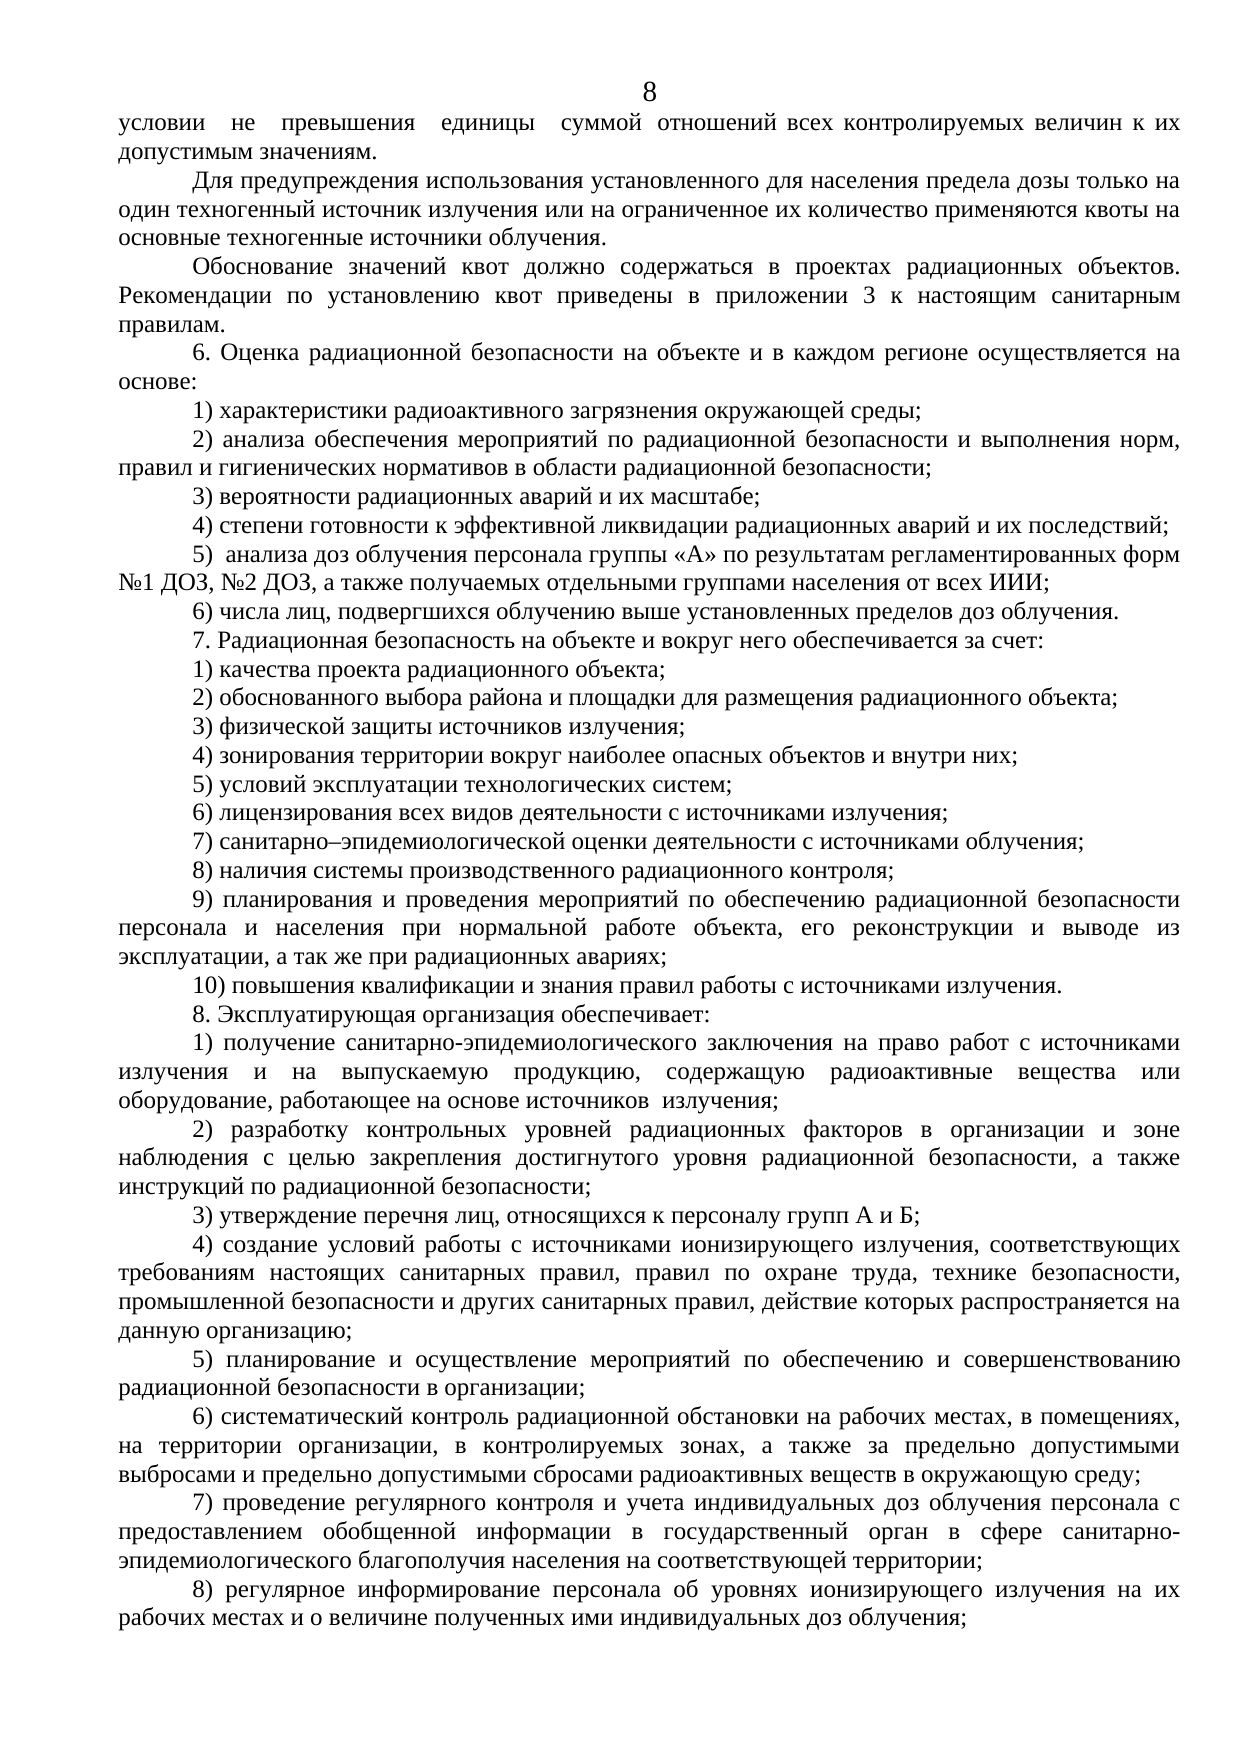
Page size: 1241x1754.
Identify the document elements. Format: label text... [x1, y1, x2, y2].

text 9) планирования и проведения мероприятий по обеспечению радиационной безопасности персонала и населения при нормальной работе объекта, его реконструкции и выводе из эксплуатации, а так же при радиационных авариях; [118, 884, 1181, 970]
text 3) физической защиты источников излучения; [118, 711, 1181, 740]
text 5) анализа доз облучения персонала группы «А» по результатам регламентированных форм №1 ДОЗ, №2 ДОЗ, а также получаемых отдельными группами населения от всех ИИИ; [118, 539, 1181, 596]
text 3) утверждение перечня лиц, относящихся к персоналу групп А и Б; [118, 1200, 1181, 1229]
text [118, 107, 1181, 165]
text 2) анализа обеспечения мероприятий по радиационной безопасности и выполнения норм, правил и гигиенических нормативов в области радиационной безопасности; [118, 424, 1181, 481]
text 4) создание условий работы с источниками ионизирующего излучения, соответствующих требованиям настоящих санитарных правил, правил по охране труда, технике безопасности, промышленной безопасности и других санитарных правил, действие которых распространяется на данную организацию; [118, 1229, 1181, 1344]
text 5) планирование и осуществление мероприятий по обеспечению и совершенствованию радиационной безопасности в организации; [118, 1344, 1181, 1401]
text 4) зонирования территории вокруг наиболее опасных объектов и внутри них; [118, 740, 1181, 769]
text 7) санитарно–эпидемиологической оценки деятельности с источниками облучения; [118, 826, 1181, 855]
text 6) числа лиц, подвергшихся облучению выше установленных пределов доз облучения. [118, 596, 1181, 625]
text 5) условий эксплуатации технологических систем; [118, 769, 1181, 797]
text 1) характеристики радиоактивного загрязнения окружающей среды; [118, 395, 1181, 424]
text 1) качества проекта радиационного объекта; [118, 654, 1181, 682]
text 7. Радиационная безопасность на объекте и вокруг него обеспечивается за счет: [118, 625, 1181, 654]
text 7) проведение регулярного контроля и учета индивидуальных доз облучения персонала с предоставлением обобщенной информации в государственный орган в сфере санитарно-эпидемиологического благополучия населения на соответствующей территории; [118, 1487, 1181, 1574]
text 2) разработку контрольных уровней радиационных факторов в организации и зоне наблюдения с целью закрепления достигнутого уровня радиационной безопасности, а также инструкций по радиационной безопасности; [118, 1114, 1181, 1200]
text 8) регулярное информирование персонала об уровнях ионизирующего излучения на их рабочих местах и о величине полученных ими индивидуальных доз облучения; [118, 1574, 1181, 1631]
text Обоснование значений квот должно содержаться в проектах радиационных объектов. Рекомендации по установлению квот приведены в приложении 3 к настоящим санитарным правилам. [118, 251, 1181, 337]
text 6) лицензирования всех видов деятельности с источниками излучения; [118, 797, 1181, 826]
text 8) наличия системы производственного радиационного контроля; [118, 855, 1181, 884]
text Для предупреждения использования установленного для населения предела дозы только на один техногенный источник излучения или на ограниченное их количество применяются квоты на основные техногенные источники облучения. [118, 165, 1181, 251]
text 6) систематический контроль радиационной обстановки на рабочих местах, в помещениях, на территории организации, в контролируемых зонах, а также за предельно допустимыми выбросами и предельно допустимыми сбросами радиоактивных веществ в окружающую среду; [118, 1401, 1181, 1487]
text 1) получение санитарно-эпидемиологического заключения на право работ с источниками излучения и на выпускаемую продукцию, содержащую радиоактивные вещества или оборудование, работающее на основе источников излучения; [118, 1027, 1181, 1114]
text 3) вероятности радиационных аварий и их масштабе; [118, 481, 1181, 510]
text 10) повышения квалификации и знания правил работы с источниками излучения. [118, 970, 1181, 999]
text 6. Оценка радиационной безопасности на объекте и в каждом регионе осуществляется на основе: [118, 337, 1181, 395]
text 8. Эксплуатирующая организация обеспечивает: [118, 999, 1181, 1027]
text 2) обоснованного выбора района и площадки для размещения радиационного объекта; [118, 682, 1181, 711]
text 4) степени готовности к эффективной ликвидации радиационных аварий и их последствий; [118, 510, 1181, 539]
